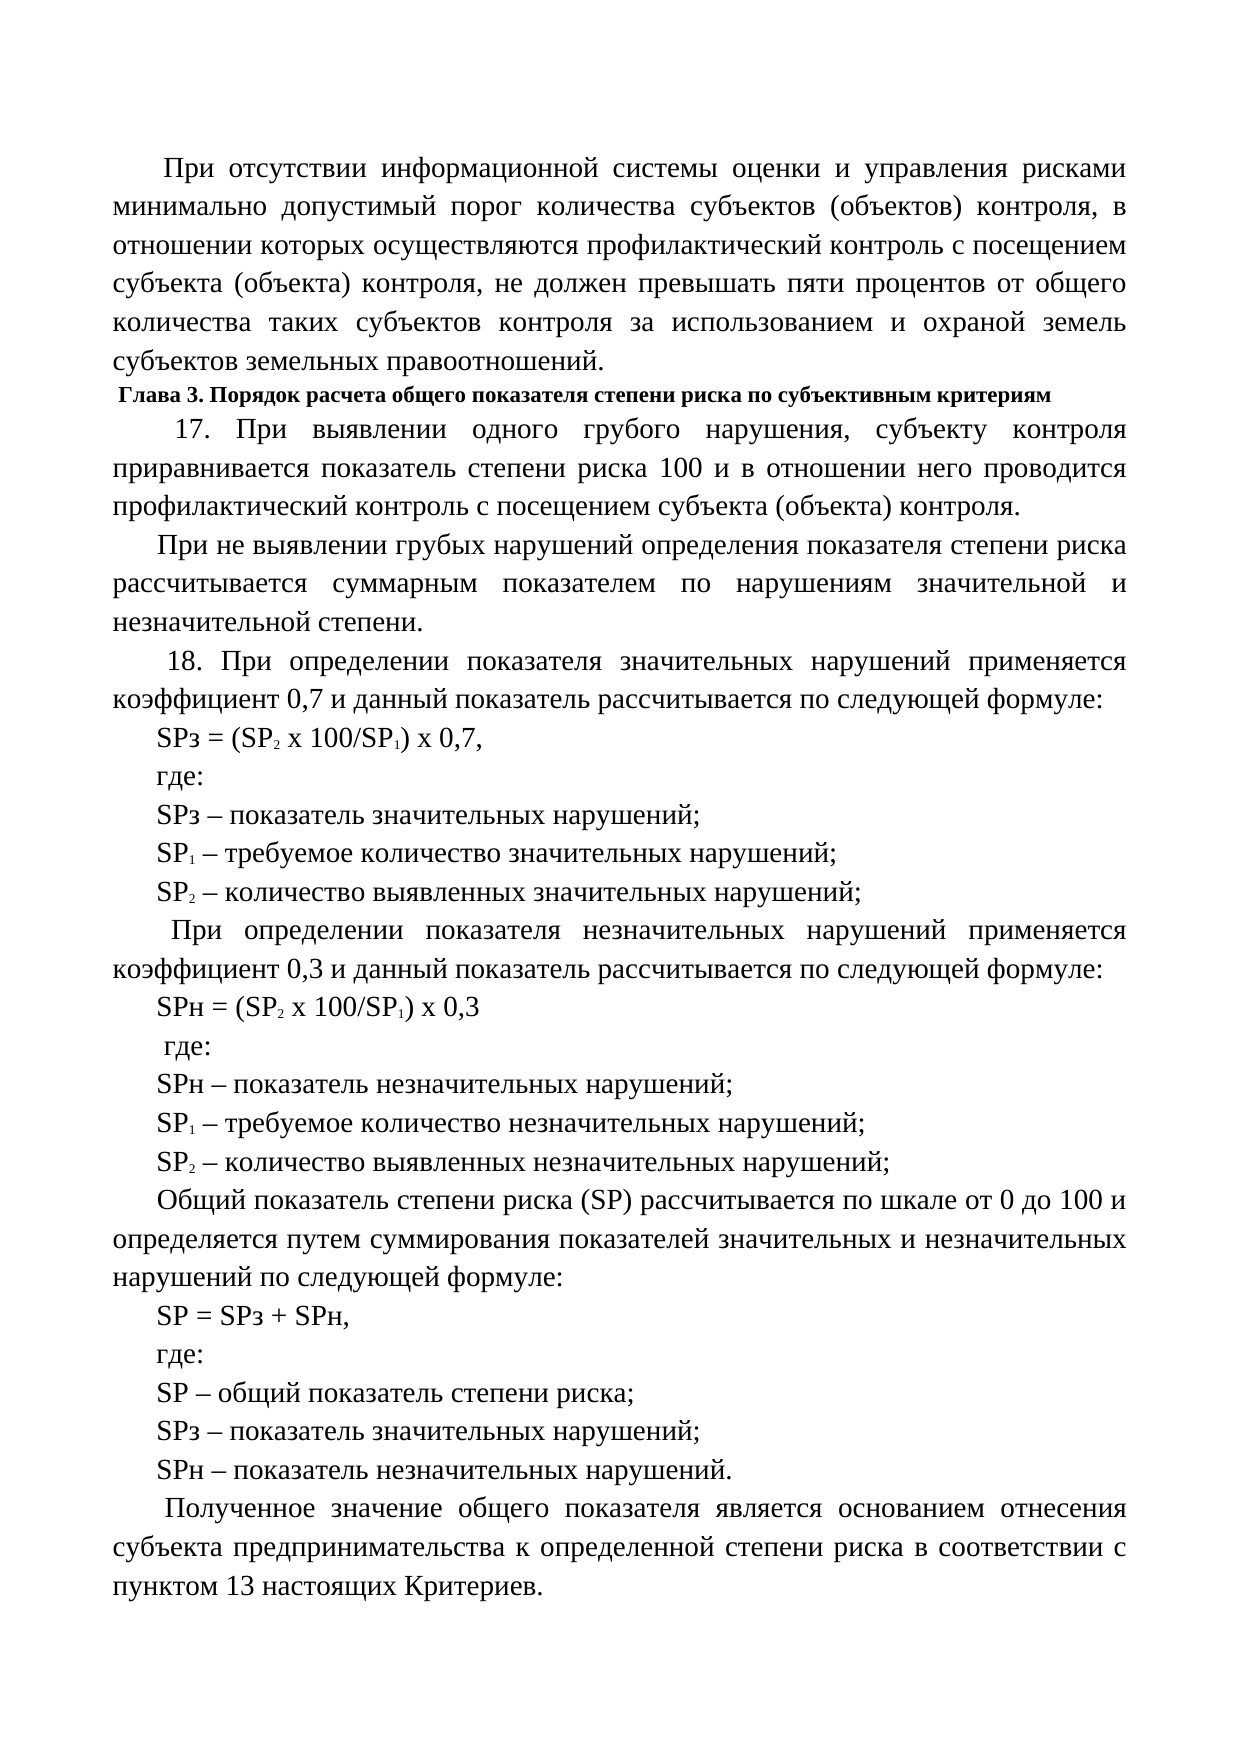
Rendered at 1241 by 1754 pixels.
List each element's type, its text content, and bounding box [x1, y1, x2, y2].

text 17. При выявлении одного грубого нарушения, субъекту контроля приравнивается показатель степени риска 100 и в отношении него проводится профилактический контроль с посещением субъекта (объекта) контроля. [112, 411, 1128, 522]
text SРз = (SР2 х 100/SР1) х 0,7, [112, 720, 1128, 753]
text При не выявлении грубых нарушений определения показателя степени риска рассчитывается суммарным показателем по нарушениям значительной и незначительной степени. [112, 527, 1128, 638]
text При определении показателя незначительных нарушений применяется коэффициент 0,3 и данный показатель рассчитывается по следующей формуле: [112, 912, 1128, 984]
text SРн = (SР2 х 100/SР1) х 0,3 [112, 989, 1128, 1023]
text где: [112, 758, 1128, 792]
text Общий показатель степени риска (SР) рассчитывается по шкале от 0 до 100 и определяется путем суммирования показателей значительных и незначительных нарушений по следующей формуле: [112, 1182, 1128, 1293]
text SР2 – количество выявленных значительных нарушений; [112, 874, 1128, 907]
text Глава 3. Порядок расчета общего показателя степени риска по субъективным критериям [112, 381, 1128, 408]
text SР1 – требуемое количество значительных нарушений; [112, 835, 1128, 869]
text где: [112, 1336, 1128, 1370]
text SР2 – количество выявленных незначительных нарушений; [112, 1144, 1128, 1177]
text SРз – показатель значительных нарушений; [112, 1413, 1128, 1447]
text 18. При определении показателя значительных нарушений применяется коэффициент 0,7 и данный показатель рассчитывается по следующей формуле: [112, 643, 1128, 715]
text где: [112, 1028, 1128, 1062]
text SР = SРз + SРн, [112, 1298, 1128, 1331]
text Полученное значение общего показателя является основанием отнесения субъекта предпринимательства к определенной степени риска в соответствии с пунктом 13 настоящих Критериев. [112, 1491, 1128, 1601]
text При отсутствии информационной системы оценки и управления рисками минимально допустимый порог количества субъектов (объектов) контроля, в отношении которых осуществляются профилактический контроль с посещением субъекта (объекта) контроля, не должен превышать пяти процентов от общего количества таких субъектов контроля за использованием и охраной земель субъектов земельных правоотношений. [112, 150, 1128, 376]
text SРз – показатель значительных нарушений; [112, 797, 1128, 830]
text SРн – показатель незначительных нарушений. [112, 1452, 1128, 1486]
text SР – общий показатель степени риска; [112, 1375, 1128, 1408]
text SРн – показатель незначительных нарушений; [112, 1067, 1128, 1100]
text SР1 – требуемое количество незначительных нарушений; [112, 1105, 1128, 1139]
